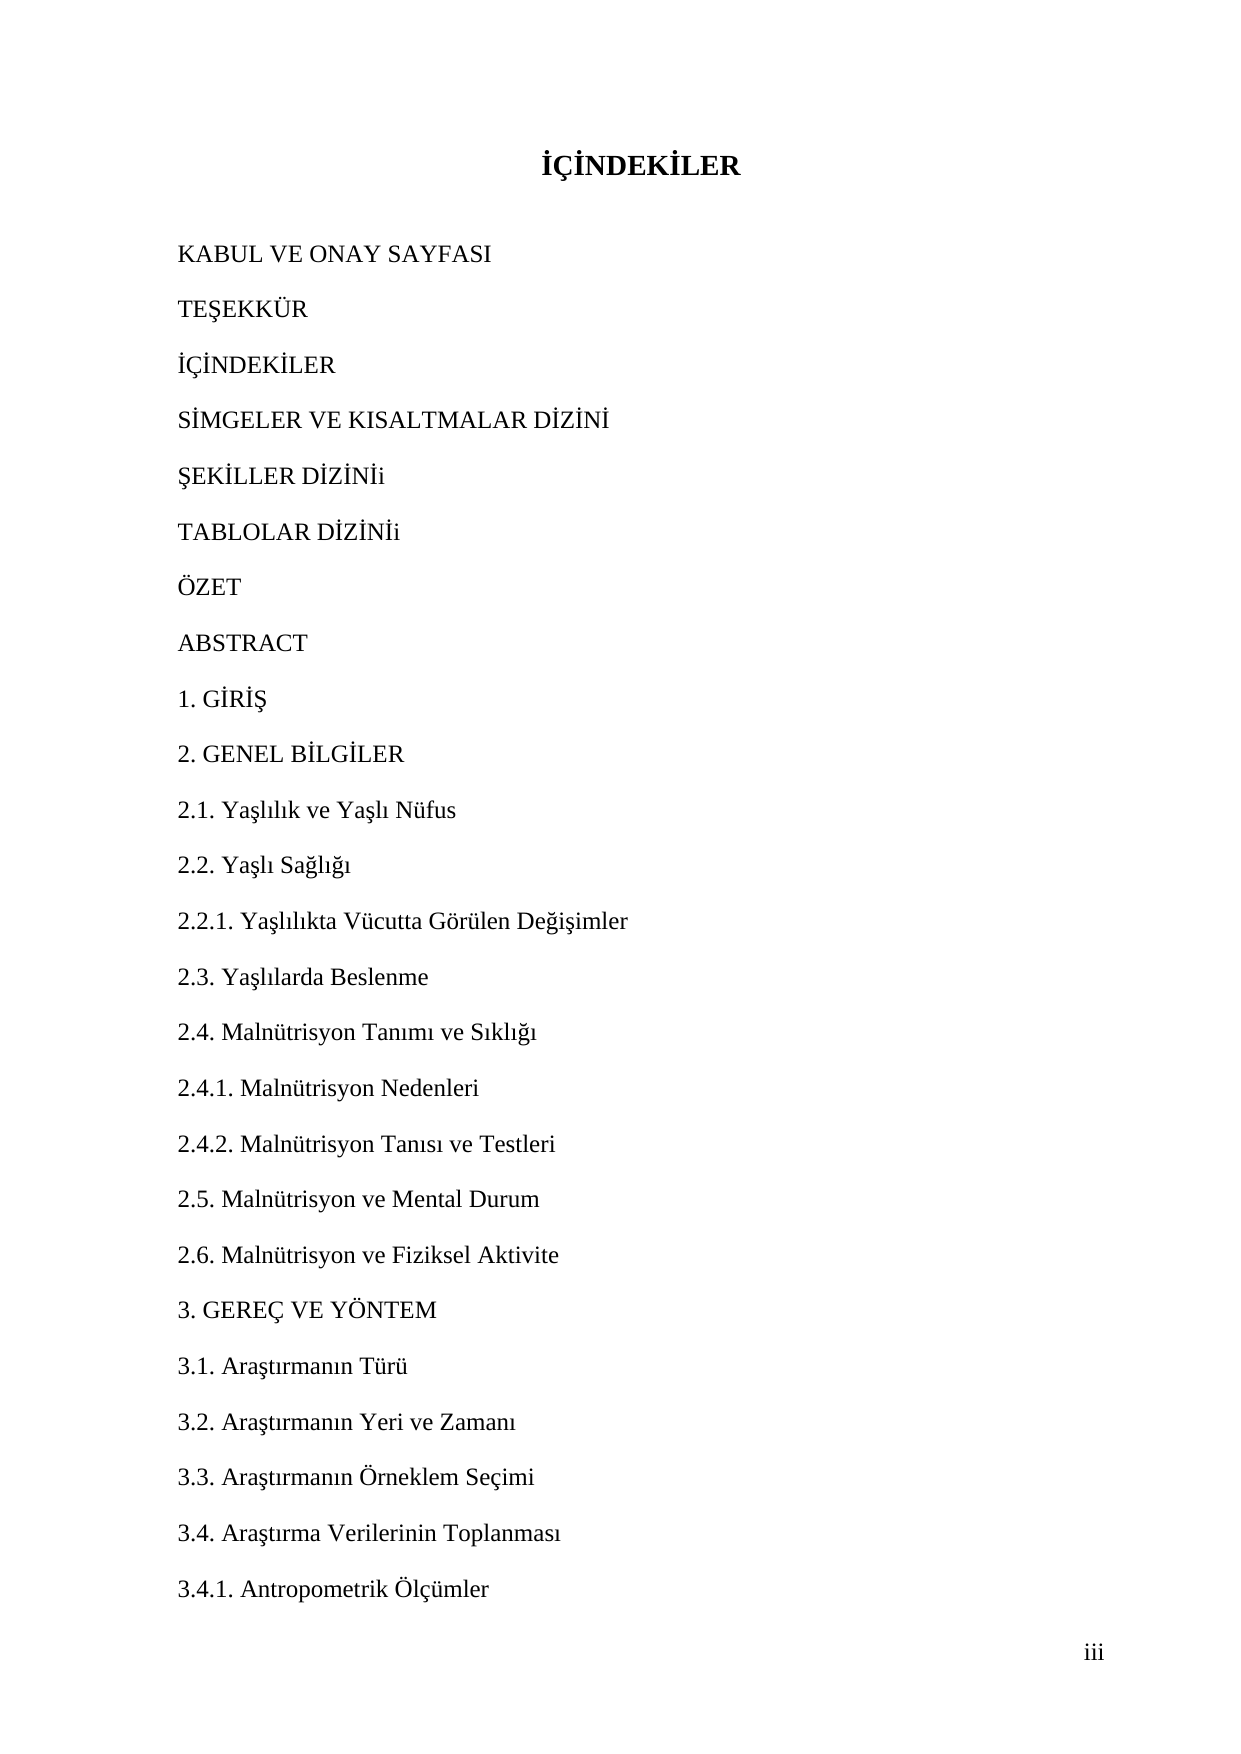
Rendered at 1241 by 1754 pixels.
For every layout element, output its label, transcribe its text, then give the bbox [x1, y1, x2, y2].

text 2.4. Malnütrisyon Tanımı ve Sıklığı 9 [177, 1017, 1075, 1046]
text İÇİNDEKİLER [177, 148, 1104, 181]
text 3.2. Araştırmanın Yeri ve Zamanı 20 [177, 1407, 1075, 1436]
text 2.3. Yaşlılarda Beslenme 8 [177, 962, 1075, 991]
text 2.6. Malnütrisyon ve Fiziksel Aktivite 18 [177, 1240, 1075, 1269]
text 3.4. Araştırma Verilerinin Toplanması 21 [177, 1518, 1075, 1547]
text TEŞEKKÜR ii [177, 294, 1075, 323]
text 2.4.2. Malnütrisyon Tanısı ve Testleri 14 [177, 1129, 1075, 1157]
text 2. GENEL BİLGİLER 4 [177, 739, 1075, 768]
text 2.2. Yaşlı Sağlığı 5 [177, 851, 1075, 879]
text 3. GEREÇ VE YÖNTEM 20 [177, 1296, 1075, 1324]
text 1. GİRİŞ 1 [177, 684, 1075, 712]
text İÇİNDEKİLER iii [177, 350, 1075, 379]
text TABLOLAR DİZİNİ vii [177, 517, 1075, 546]
text 3.3. Araştırmanın Örneklem Seçimi 20 [177, 1462, 1075, 1491]
text 2.4.1. Malnütrisyon Nedenleri 11 [177, 1073, 1075, 1102]
text 2.1. Yaşlılık ve Yaşlı Nüfus 4 [177, 795, 1075, 824]
text 2.5. Malnütrisyon ve Mental Durum 16 [177, 1184, 1075, 1213]
text ŞEKİLLER DİZİNİ vi [177, 461, 1075, 490]
text 3.4.1. Antropometrik Ölçümler 21 [177, 1574, 1075, 1602]
text 2.2.1. Yaşlılıkta Vücutta Görülen Değişimler 6 [177, 906, 1075, 935]
text ÖZET ix [177, 572, 1075, 601]
text ABSTRACT xi [177, 628, 1075, 657]
text SİMGELER VE KISALTMALAR DİZİNİ v [177, 406, 1075, 434]
text 3.1. Araştırmanın Türü 20 [177, 1351, 1075, 1380]
text KABUL VE ONAY SAYFASI i [177, 239, 1075, 267]
